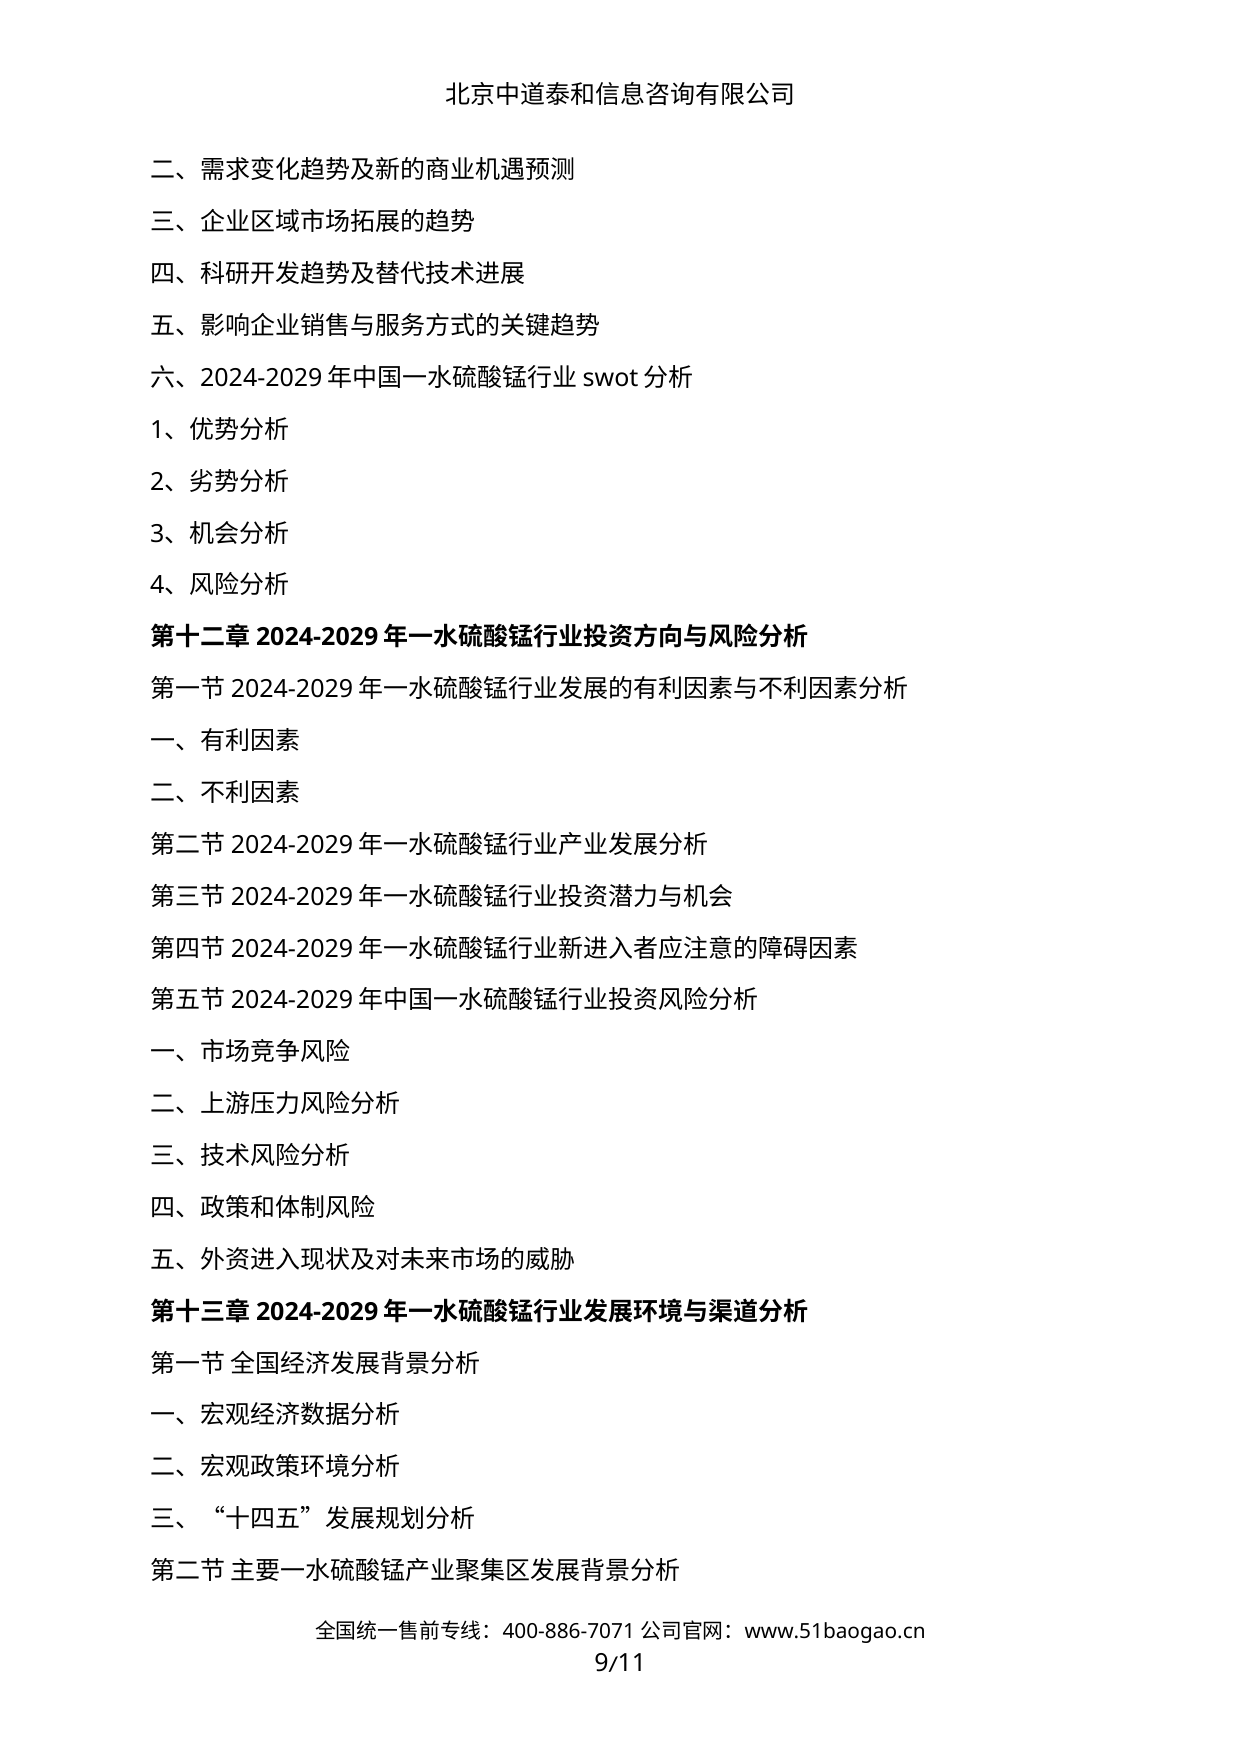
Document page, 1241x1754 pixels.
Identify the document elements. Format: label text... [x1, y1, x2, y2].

text 第二节 2024-2029年一水硫酸锰行业产业发展分析 [150, 824, 1090, 861]
text 第一节 全国经济发展背景分析 [150, 1343, 1090, 1379]
text 第四节 2024-2029年一水硫酸锰行业新进入者应注意的障碍因素 [150, 928, 1090, 964]
text 一、有利因素 [150, 721, 1090, 757]
text 一、宏观经济数据分析 [150, 1395, 1090, 1431]
text 4、风险分析 [150, 565, 1090, 601]
text 三、“十四五”发展规划分析 [150, 1499, 1090, 1535]
text 三、技术风险分析 [150, 1136, 1090, 1172]
text 一、市场竞争风险 [150, 1032, 1090, 1068]
text 2、劣势分析 [150, 461, 1090, 497]
text 五、影响企业销售与服务方式的关键趋势 [150, 306, 1090, 342]
text 第二节 主要一水硫酸锰产业聚集区发展背景分析 [150, 1551, 1090, 1587]
text 四、政策和体制风险 [150, 1187, 1090, 1224]
text 四、科研开发趋势及替代技术进展 [150, 254, 1090, 290]
text 第一节 2024-2029年一水硫酸锰行业发展的有利因素与不利因素分析 [150, 669, 1090, 705]
text 第五节 2024-2029年中国一水硫酸锰行业投资风险分析 [150, 980, 1090, 1016]
text 二、需求变化趋势及新的商业机遇预测 [150, 150, 1090, 186]
text 3、机会分析 [150, 513, 1090, 549]
text 第三节 2024-2029年一水硫酸锰行业投资潜力与机会 [150, 876, 1090, 912]
text 二、宏观政策环境分析 [150, 1447, 1090, 1483]
text 六、2024-2029年中国一水硫酸锰行业swot分析 [150, 357, 1090, 394]
text 1、优势分析 [150, 409, 1090, 446]
text 第十三章 2024-2029年一水硫酸锰行业发展环境与渠道分析 [150, 1291, 1090, 1327]
text 二、不利因素 [150, 772, 1090, 809]
text 第十二章 2024-2029年一水硫酸锰行业投资方向与风险分析 [150, 617, 1090, 653]
text 二、上游压力风险分析 [150, 1084, 1090, 1120]
text 三、企业区域市场拓展的趋势 [150, 202, 1090, 238]
text 五、外资进入现状及对未来市场的威胁 [150, 1239, 1090, 1276]
